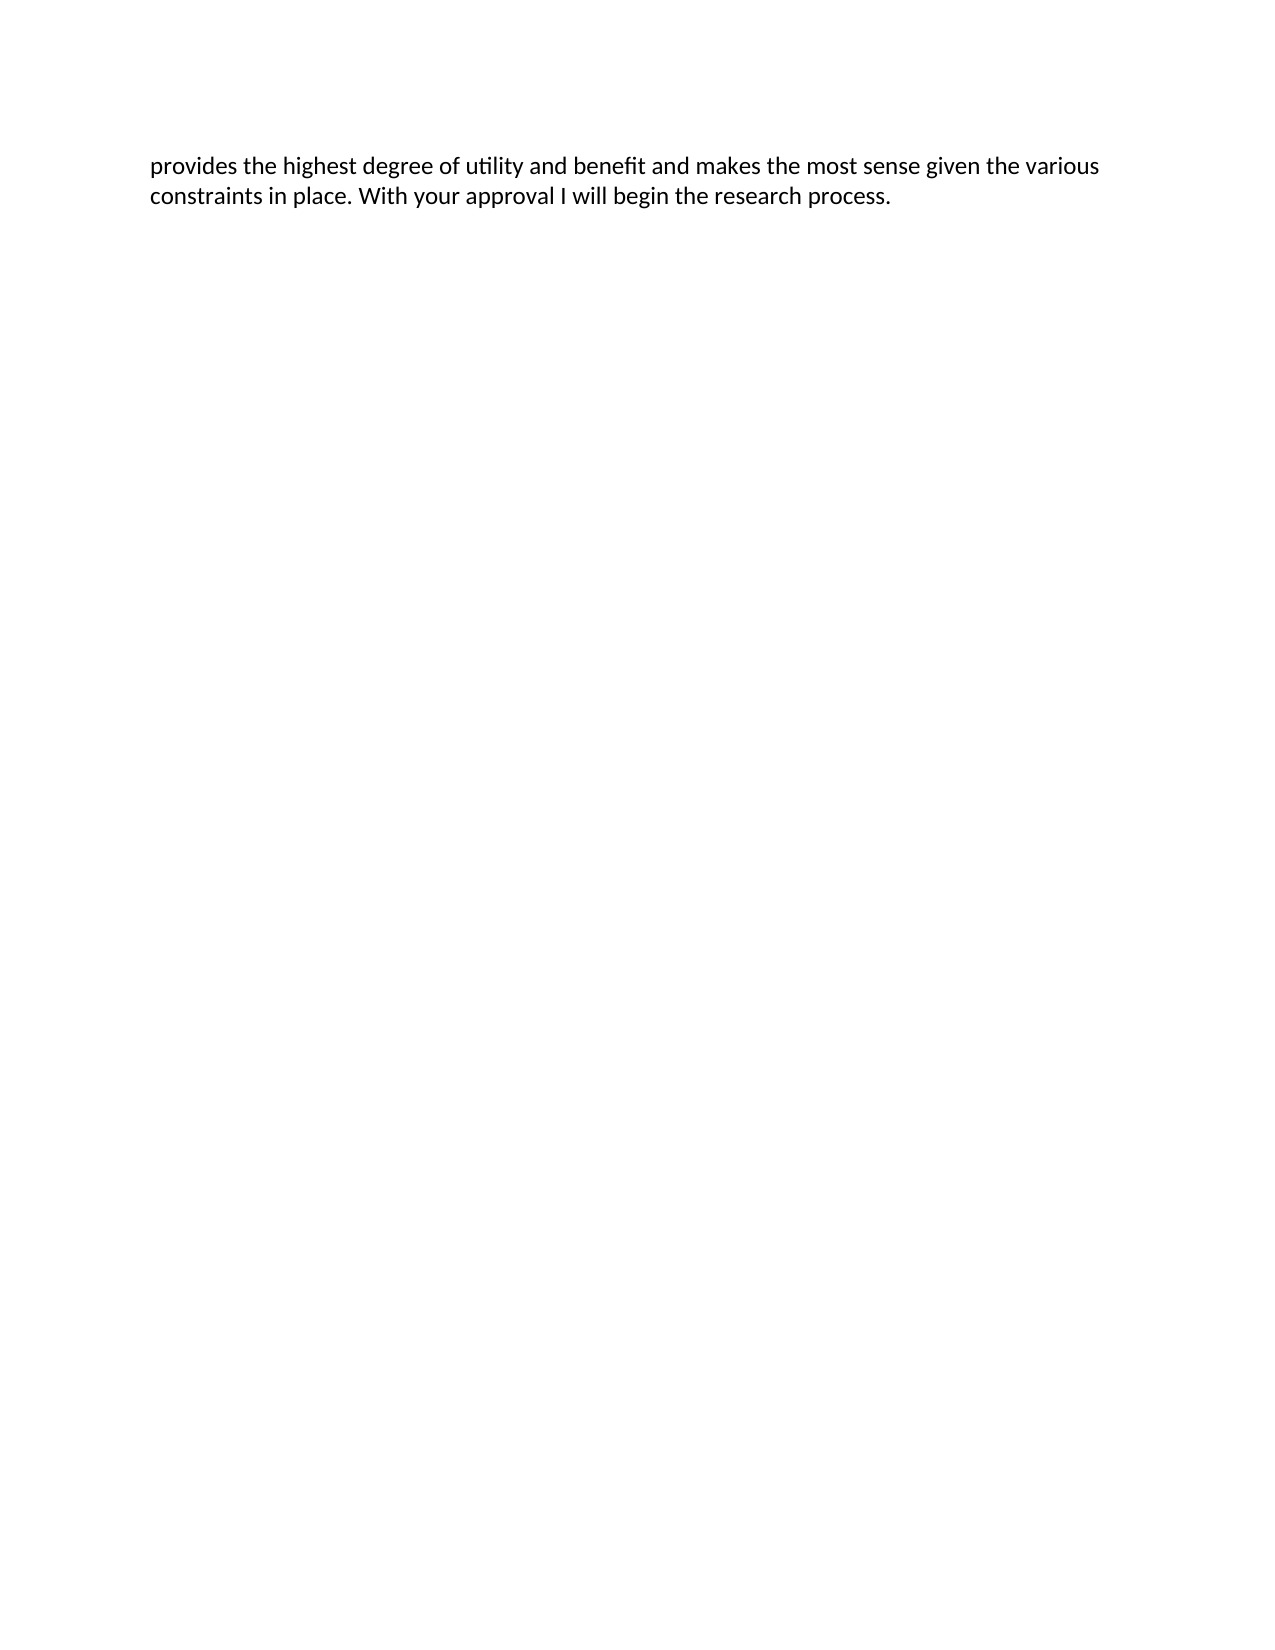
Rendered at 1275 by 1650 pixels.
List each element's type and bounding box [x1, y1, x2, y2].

text [150, 150, 1125, 211]
